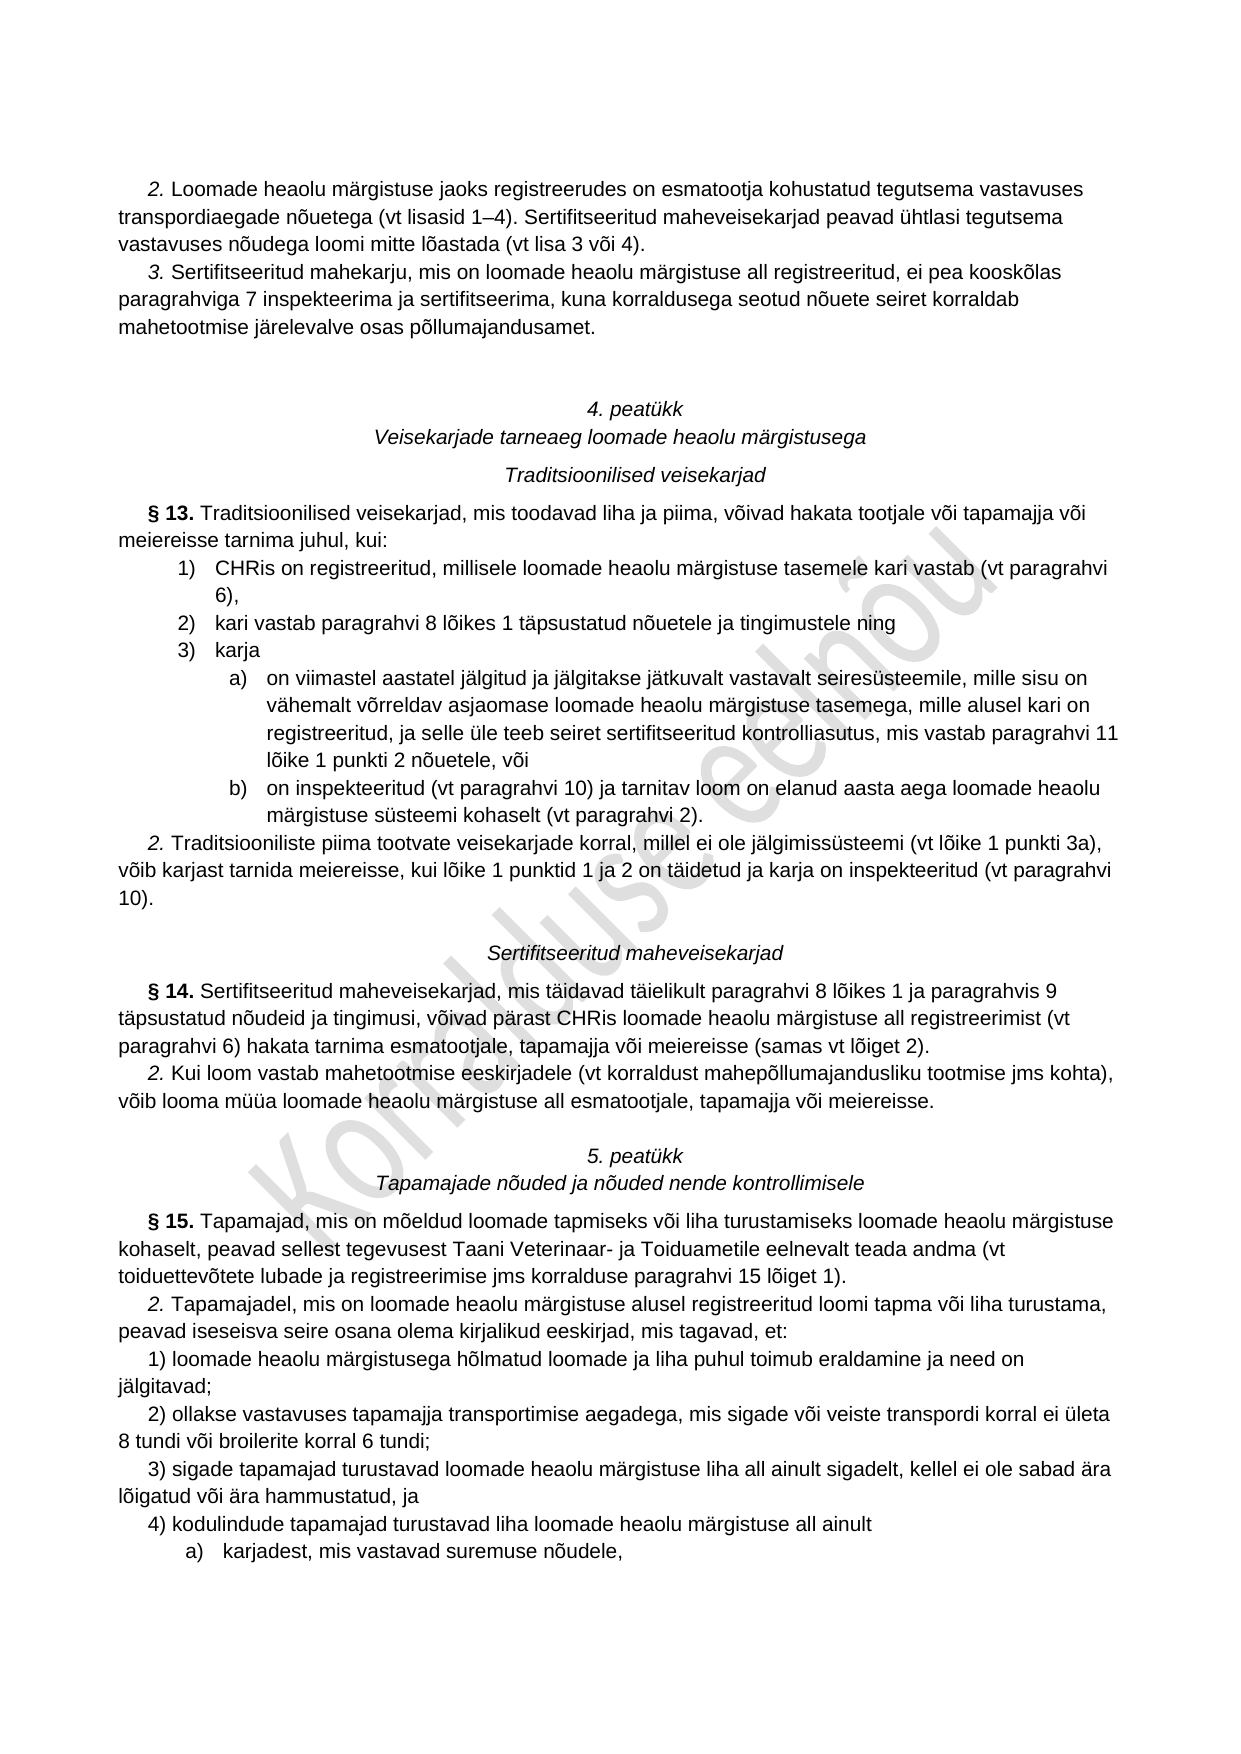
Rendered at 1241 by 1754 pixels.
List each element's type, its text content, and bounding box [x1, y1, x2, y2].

list kari vastab paragrahvi 8 lõikes 1 täpsustatud nõuetele ja tingimustele ning [177, 611, 1122, 634]
text 2. Kui loom vastab mahetootmise eeskirjadele (vt korraldust mahepõllumajandusliku tootmise jms kohta), võib looma müüa loomade heaolu märgistuse all esmatootjale, tapamajja või meiereisse. [118, 1061, 1122, 1112]
list CHRis on registreeritud, millisele loomade heaolu märgistuse tasemele kari vastab (vt paragrahvi 6), [177, 556, 1122, 607]
text Sertifitseeritud maheveisekarjad [118, 941, 1122, 964]
text 2) ollakse vastavuses tapamajja transportimise aegadega, mis sigade või veiste transpordi korral ei ületa 8 tundi või broilerite korral 6 tundi; [118, 1401, 1122, 1453]
text 4) kodulindude tapamajad turustavad liha loomade heaolu märgistuse all ainult [118, 1511, 1122, 1535]
list on inspekteeritud (vt paragrahvi 10) ja tarnitav loom on elanud aasta aega loomade heaolu märgistuse süsteemi kohaselt (vt paragrahvi 2). [229, 776, 1122, 827]
list karjadest, mis vastavad suremuse nõudele, [185, 1539, 1122, 1563]
text § 13. Traditsioonilised veisekarjad, mis toodavad liha ja piima, võivad hakata tootjale või tapamajja või meiereisse tarnima juhul, kui: [118, 501, 1122, 552]
list on viimastel aastatel jälgitud ja jälgitakse jätkuvalt vastavalt seiresüsteemile, mille sisu on vähemalt võrreldav asjaomase loomade heaolu märgistuse tasemega, mille alusel kari on registreeritud, ja selle üle teeb seiret sertifitseeritud kontrolliasutus, mis vastab paragrahvi 11 lõike 1 punkti 2 nõuetele, või [229, 666, 1122, 772]
list karja [177, 638, 1122, 662]
text 3. Sertifitseeritud mahekarju, mis on loomade heaolu märgistuse all registreeritud, ei pea kooskõlas paragrahviga 7 inspekteerima ja sertifitseerima, kuna korraldusega seotud nõuete seiret korraldab mahetootmise järelevalve osas põllumajandusamet. [118, 260, 1122, 339]
text 3) sigade tapamajad turustavad loomade heaolu märgistuse liha all ainult sigadelt, kellel ei ole sabad ära lõigatud või ära hammustatud, ja [118, 1456, 1122, 1508]
subtitle 5. peatükk Tapamajade nõuded ja nõuded nende kontrollimisele [118, 1143, 1122, 1195]
text 2. Traditsiooniliste piima tootvate veisekarjade korral, millel ei ole jälgimissüsteemi (vt lõike 1 punkti 3a), võib karjast tarnida meiereisse, kui lõike 1 punktid 1 ja 2 on täidetud ja karja on inspekteeritud (vt paragrahvi 10). [118, 831, 1122, 909]
text § 14. Sertifitseeritud maheveisekarjad, mis täidavad täielikult paragrahvi 8 lõikes 1 ja paragrahvis 9 täpsustatud nõudeid ja tingimusi, võivad pärast CHRis loomade heaolu märgistuse all registreerimist (vt paragrahvi 6) hakata tarnima esmatootjale, tapamajja või meiereisse (samas vt lõiget 2). [118, 978, 1122, 1057]
text 2. Tapamajadel, mis on loomade heaolu märgistuse alusel registreeritud loomi tapma või liha turustama, peavad iseseisva seire osana olema kirjalikud eeskirjad, mis tagavad, et: [118, 1291, 1122, 1343]
text Traditsioonilised veisekarjad [118, 463, 1122, 487]
text 2. Loomade heaolu märgistuse jaoks registreerudes on esmatootja kohustatud tegutsema vastavuses transpordiaegade nõuetega (vt lisasid 1–4). Sertifitseeritud maheveisekarjad peavad ühtlasi tegutsema vastavuses nõudega loomi mitte lõastada (vt lisa 3 või 4). [118, 177, 1122, 256]
text 1) loomade heaolu märgistusega hõlmatud loomade ja liha puhul toimub eraldamine ja need on jälgitavad; [118, 1346, 1122, 1398]
text § 15. Tapamajad, mis on mõeldud loomade tapmiseks või liha turustamiseks loomade heaolu märgistuse kohaselt, peavad sellest tegevusest Taani Veterinaar- ja Toiduametile eelnevalt teada andma (vt toiduettevõtete lubade ja registreerimise jms korralduse paragrahvi 15 lõiget 1). [118, 1209, 1122, 1288]
subtitle 4. peatükk Veisekarjade tarneaeg loomade heaolu märgistusega [118, 397, 1122, 449]
